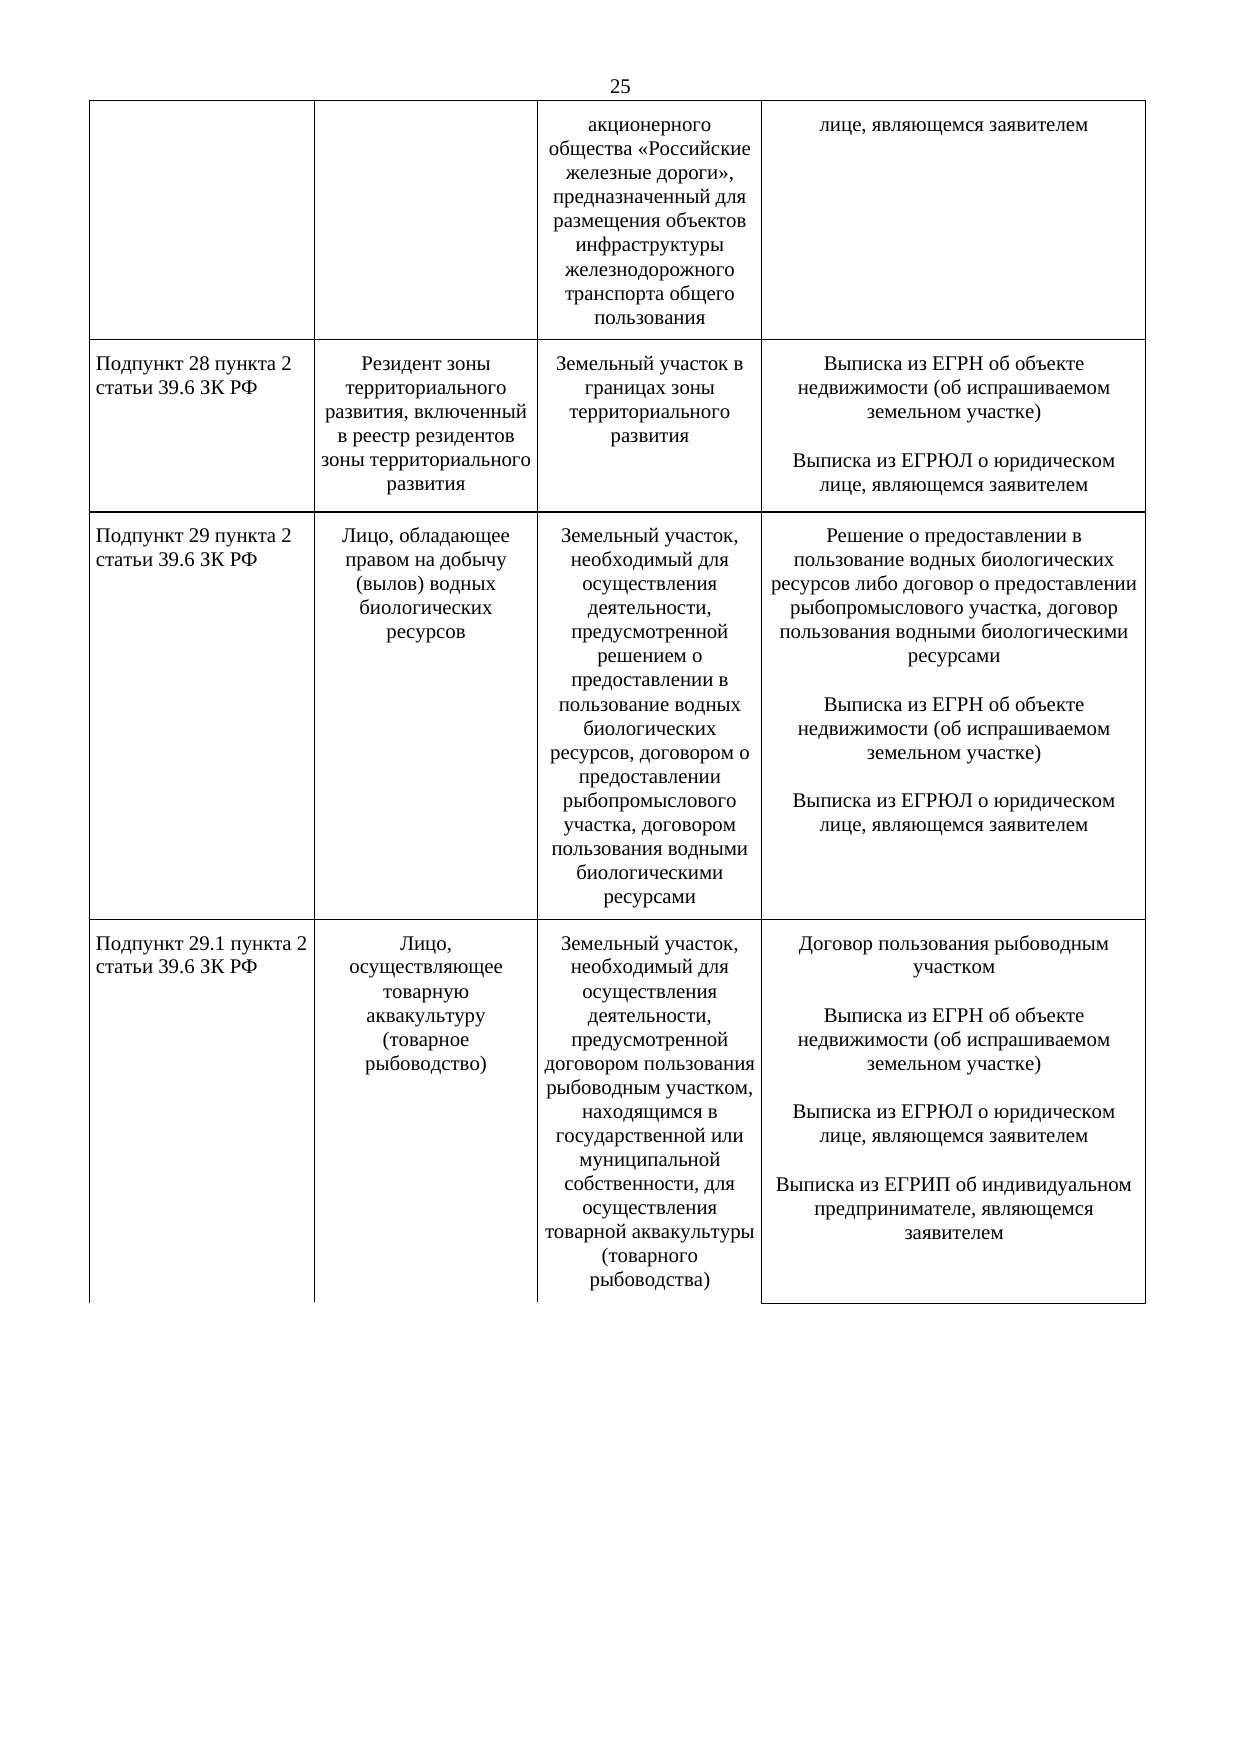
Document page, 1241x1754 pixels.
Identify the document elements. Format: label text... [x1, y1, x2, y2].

table_cell Земельный участок в границах зоны территориального развития [538, 340, 761, 511]
table_cell Резидент зоны территориального развития, включенный в реестр резидентов зоны территориального развития [315, 340, 537, 511]
table_cell Решение о предоставлении в пользование водных биологических ресурсов либо договор о предоставлении рыбопромыслового участка, договор пользования водными биологическими ресурсами Выписка из ЕГРН об объекте недвижимости (об испрашиваемом земельном участке) Выписка из ЕГРЮЛ о юридическом лице, являющемся заявителем [762, 513, 1145, 919]
table_cell Договор пользования рыбоводным участком Выписка из ЕГРН об объекте недвижимости (об испрашиваемом земельном участке) Выписка из ЕГРЮЛ о юридическом лице, являющемся заявителем Выписка из ЕГРИП об индивидуальном предпринимателе, являющемся заявителем [762, 920, 1145, 1303]
table_cell Подпункт 29 пункта 2 статьи 39.6 ЗК РФ [90, 513, 314, 919]
table_cell Земельный участок, необходимый для осуществления деятельности, предусмотренной решением о предоставлении в пользование водных биологических ресурсов, договором о предоставлении рыбопромыслового участка, договором пользования водными биологическими ресурсами [538, 513, 761, 919]
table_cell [538, 101, 761, 339]
table_cell Лицо, обладающее правом на добычу (вылов) водных биологических ресурсов [315, 513, 537, 919]
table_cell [90, 101, 314, 339]
table_cell Земельный участок, необходимый для осуществления деятельности, предусмотренной договором пользования рыбоводным участком, находящимся в государственной или муниципальной собственности, для осуществления товарной аквакультуры (товарного рыбоводства) [538, 920, 761, 1303]
table_cell Подпункт 28 пункта 2 статьи 39.6 ЗК РФ [90, 340, 314, 511]
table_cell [315, 101, 537, 339]
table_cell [762, 101, 1145, 339]
table_cell Лицо, осуществляющее товарную аквакультуру (товарное рыбоводство) [314, 920, 537, 1303]
table_cell Подпункт 29.1 пункта 2 статьи 39.6 ЗК РФ [90, 920, 314, 1303]
table_cell Выписка из ЕГРН об объекте недвижимости (об испрашиваемом земельном участке) Выписка из ЕГРЮЛ о юридическом лице, являющемся заявителем [762, 340, 1145, 511]
